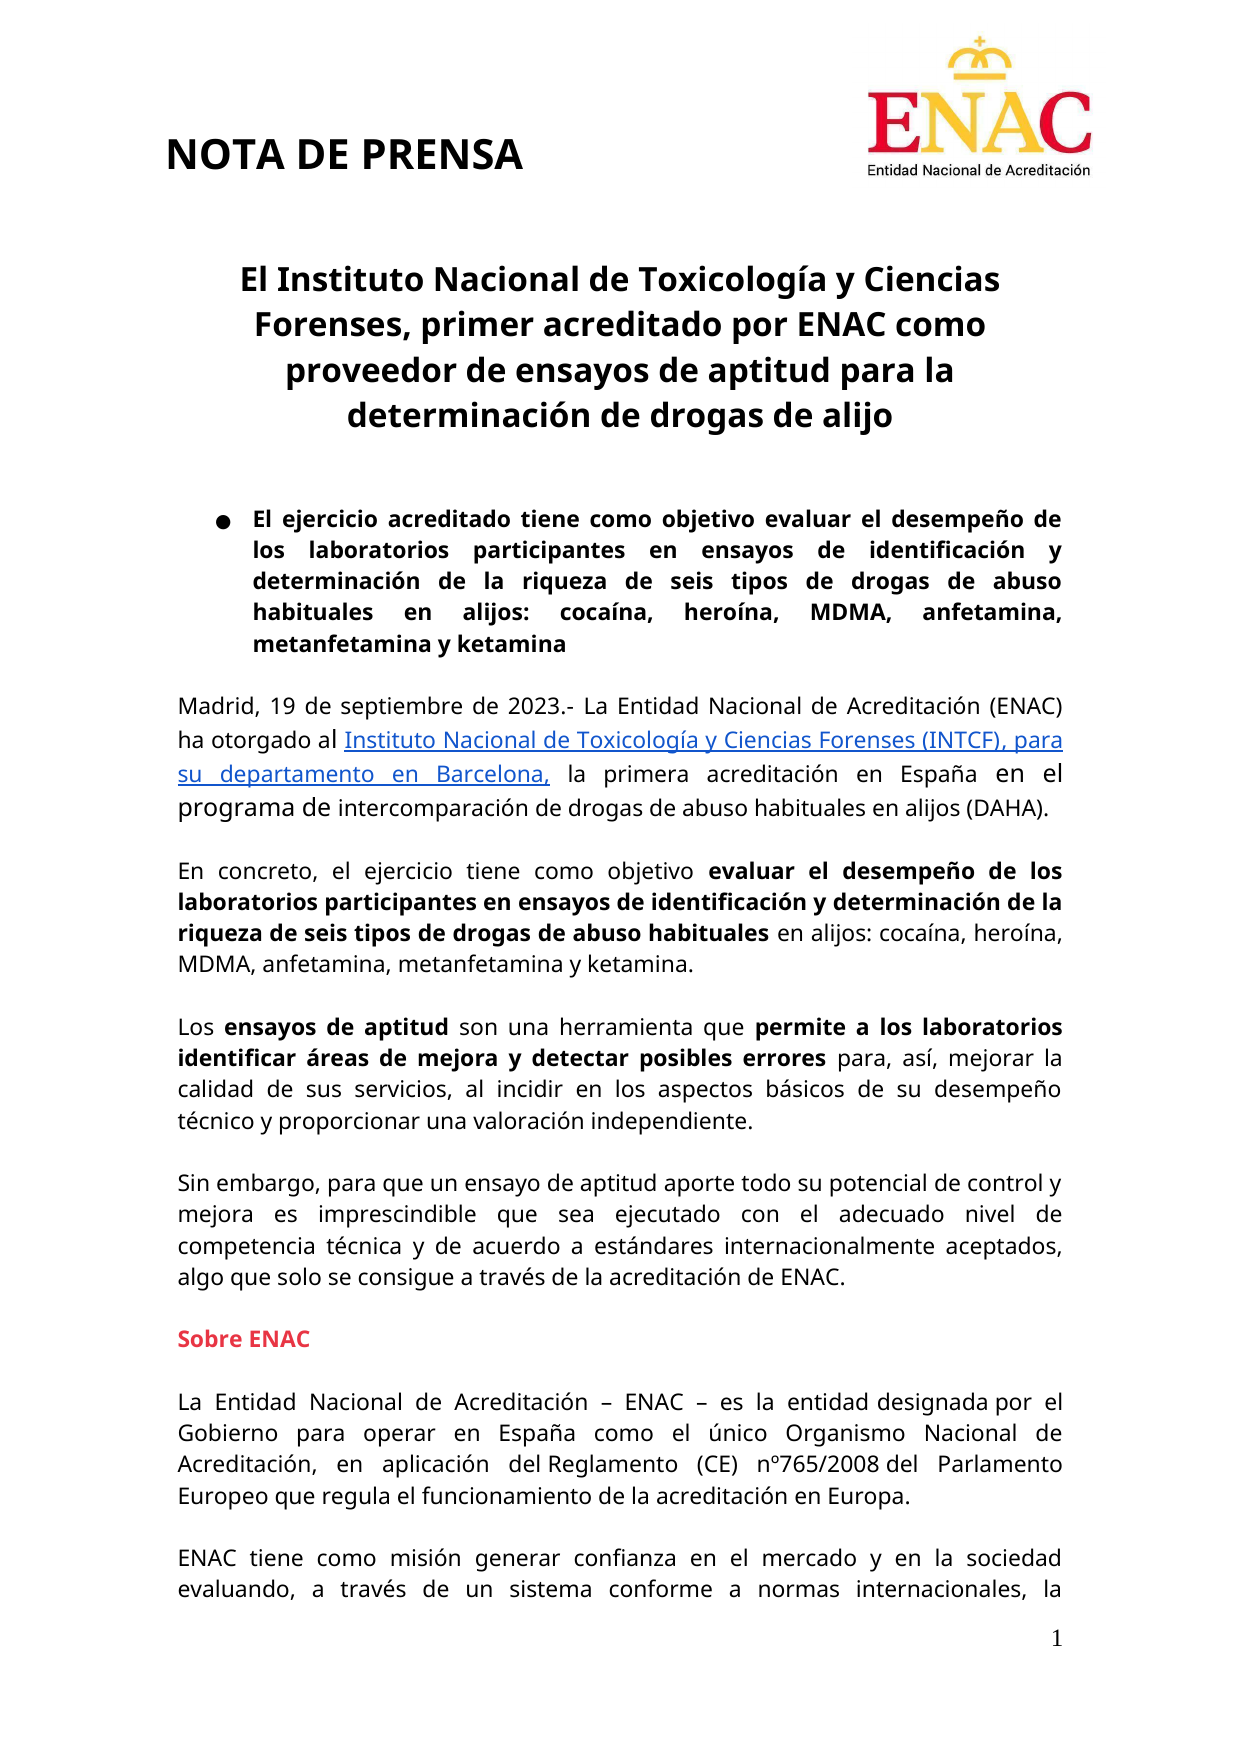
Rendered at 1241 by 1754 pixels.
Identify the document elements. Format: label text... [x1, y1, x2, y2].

text Madrid, 19 de septiembre de 2023.- l Instituto Nacional de Toxicología y Ciencias Forenses (INTCF) acreditación en el programa de intercomparación de drogas de abuso habituales en alijos (DAHA). [177, 690, 1063, 823]
text El Instituto Nacional de Toxicología y Ciencias Forenses, primer acreditado por ENAC como proveedor de ensayos de aptitud para la determinación de drogas de alijo [177, 256, 1063, 437]
picture [852, 23, 1107, 188]
text La Entidad Nacional de Acreditación – ENAC – es la entidad designada por el Gobierno para operar en España como el único Organismo Nacional de Acreditación, en aplicación del Reglamento (CE) nº765/2008 del Parlamento Europeo que regula el funcionamiento de la acreditación en Europa. [177, 1386, 1063, 1511]
text Sin embargo, para que un ensayo de aptitud aporte todo su potencial de control y mejora es imprescindible que sea ejecutado con el adecuado nivel de competencia técnica y de acuerdo a estándares internacionalmente aceptados, algo que solo se consigue a través de la acreditación de ENAC. [177, 1167, 1063, 1292]
text En concreto, el ejercicio tiene como objetivo evaluar el desempeño de los laboratorios participantes en ensayos de identificación y determinación de la riqueza de seis tipos de drogas de abuso habituales en alijos: cocaína, heroína, MDMA, anfetamina, metanfetamina y ketamina. [177, 855, 1063, 980]
text Sobre ENAC [177, 1323, 1063, 1355]
text Los ensayos de aptitud son una herramienta que permite a los laboratorios identificar áreas de mejora y detectar posibles errores para, así, mejorar la calidad de sus servicios, al incidir en los aspectos básicos de su desempeño técnico y proporcionar una valoración independiente. [177, 1011, 1063, 1136]
list El ejercicio acreditado tiene como objetivo evaluar el desempeño de los laboratorios participantes en ensayos de identificación y determinación de la riqueza de seis tipos de drogas de abuso habituales en alijos: cocaína, heroína, MDMA, anfetamina, metanfetamina y ketamina [215, 502, 1063, 659]
